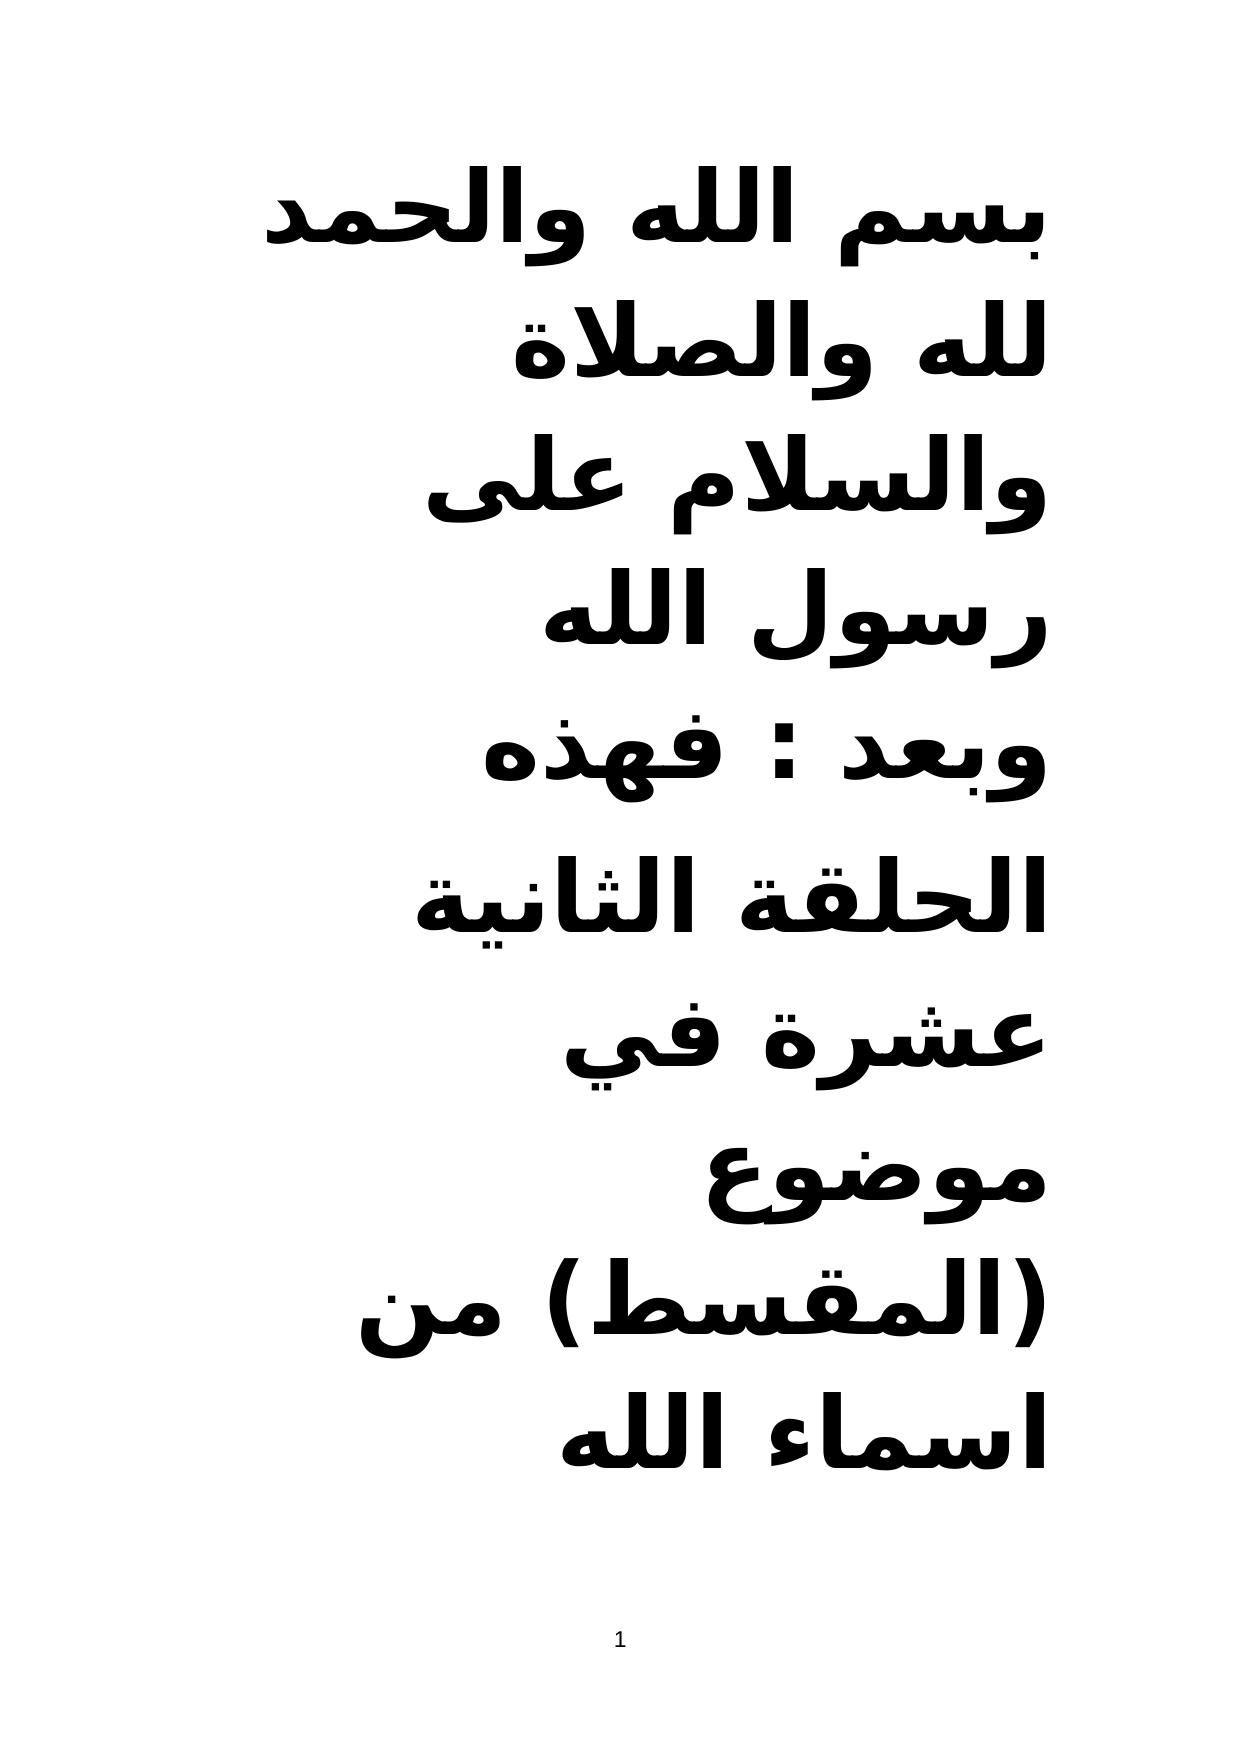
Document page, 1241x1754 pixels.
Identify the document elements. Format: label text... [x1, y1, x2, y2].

text بسم الله والحمد لله والصلاة والسلام على رسول الله وبعد : فهذه [187, 150, 1053, 802]
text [187, 840, 1053, 1492]
